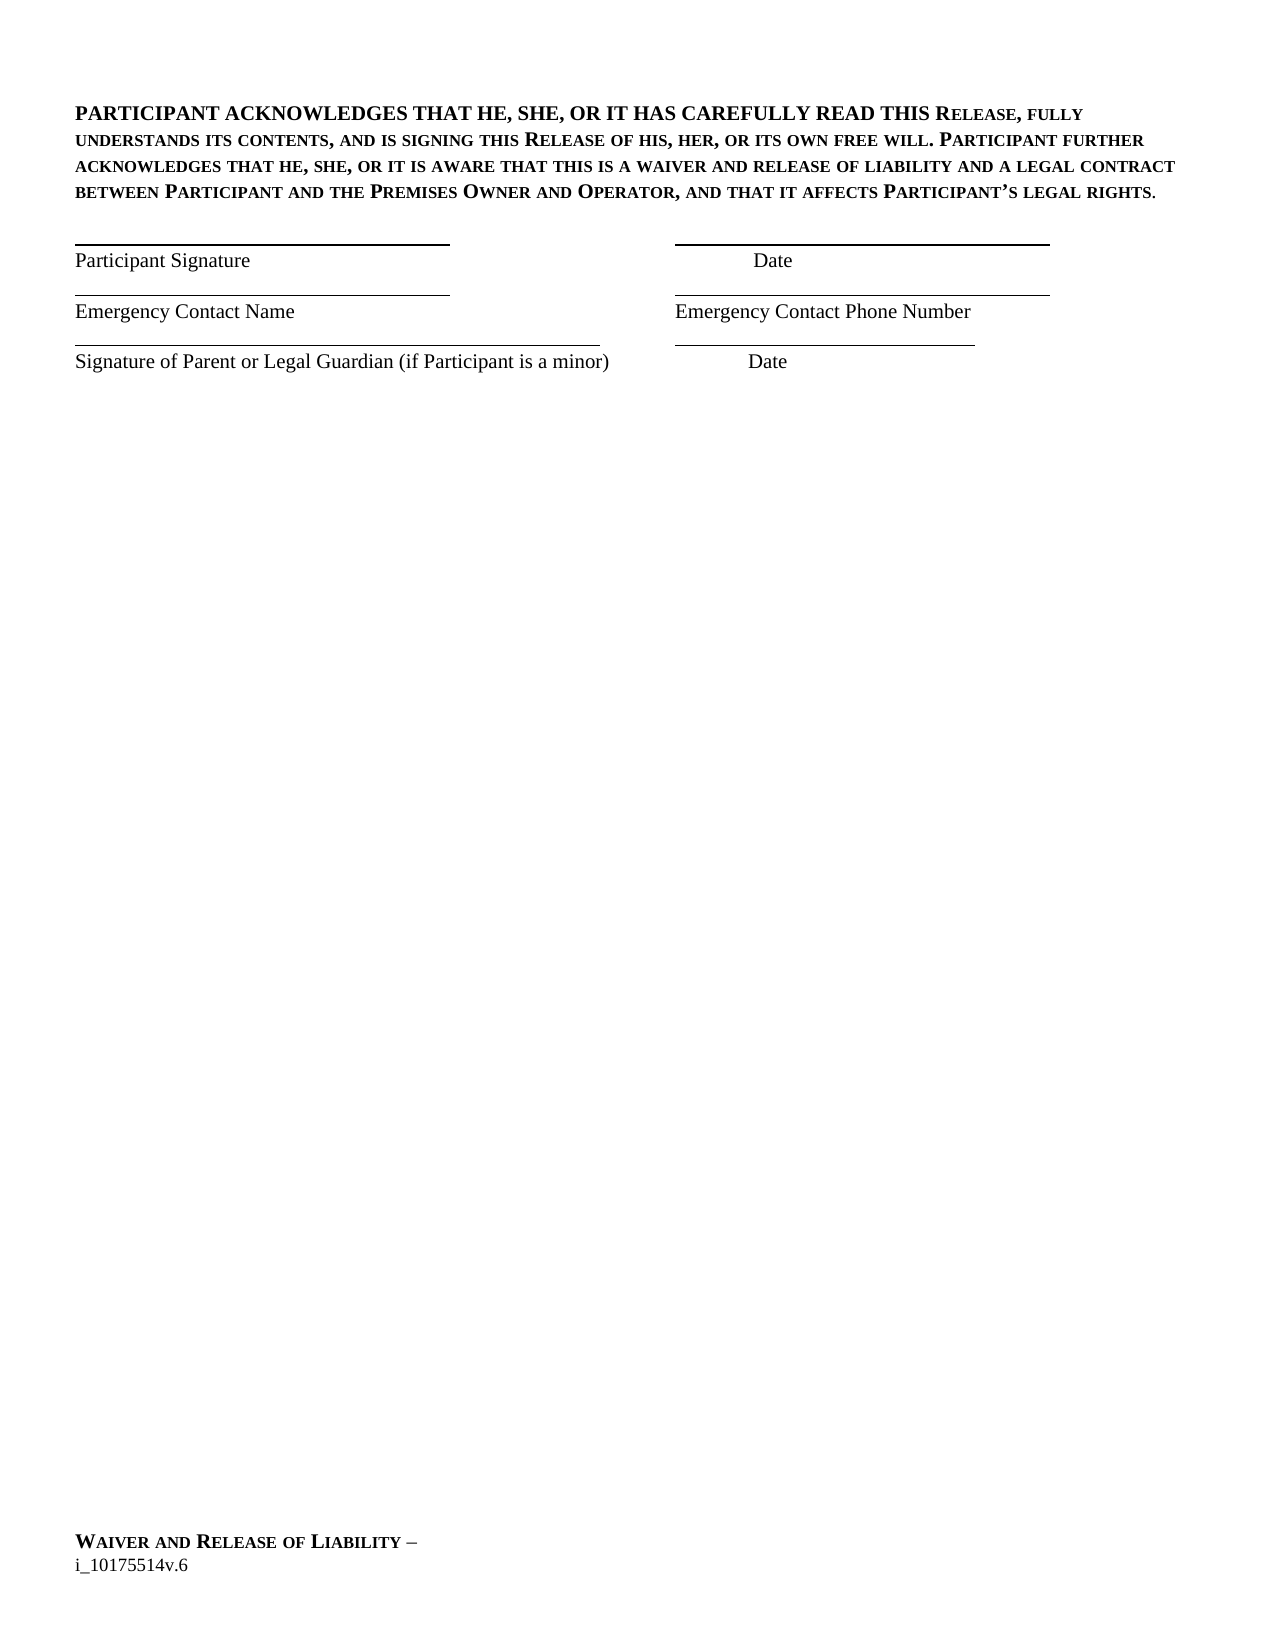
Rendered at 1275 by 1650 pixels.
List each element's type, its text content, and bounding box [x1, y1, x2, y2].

text Emergency Contact Name Emergency Contact Phone Number [75, 298, 1200, 323]
text Signature of Parent or Legal Guardian (if Participant is a minor) Date [75, 349, 1200, 373]
text Participant Signature Date [75, 248, 1200, 272]
text PARTICIPANT ACKNOWLEDGES THAT HE, SHE, OR IT HAS CAREFULLY READ THIS Release, fully understands its contents, and is signing this Release of his, her, or its own free will. Participant further acknowledges that he, she, or it is aware that this is a waiver and release of liability and a legal contract between Participant and the Premises Owner and Operator, and that it affects Participant’s legal rights. [75, 101, 1200, 203]
